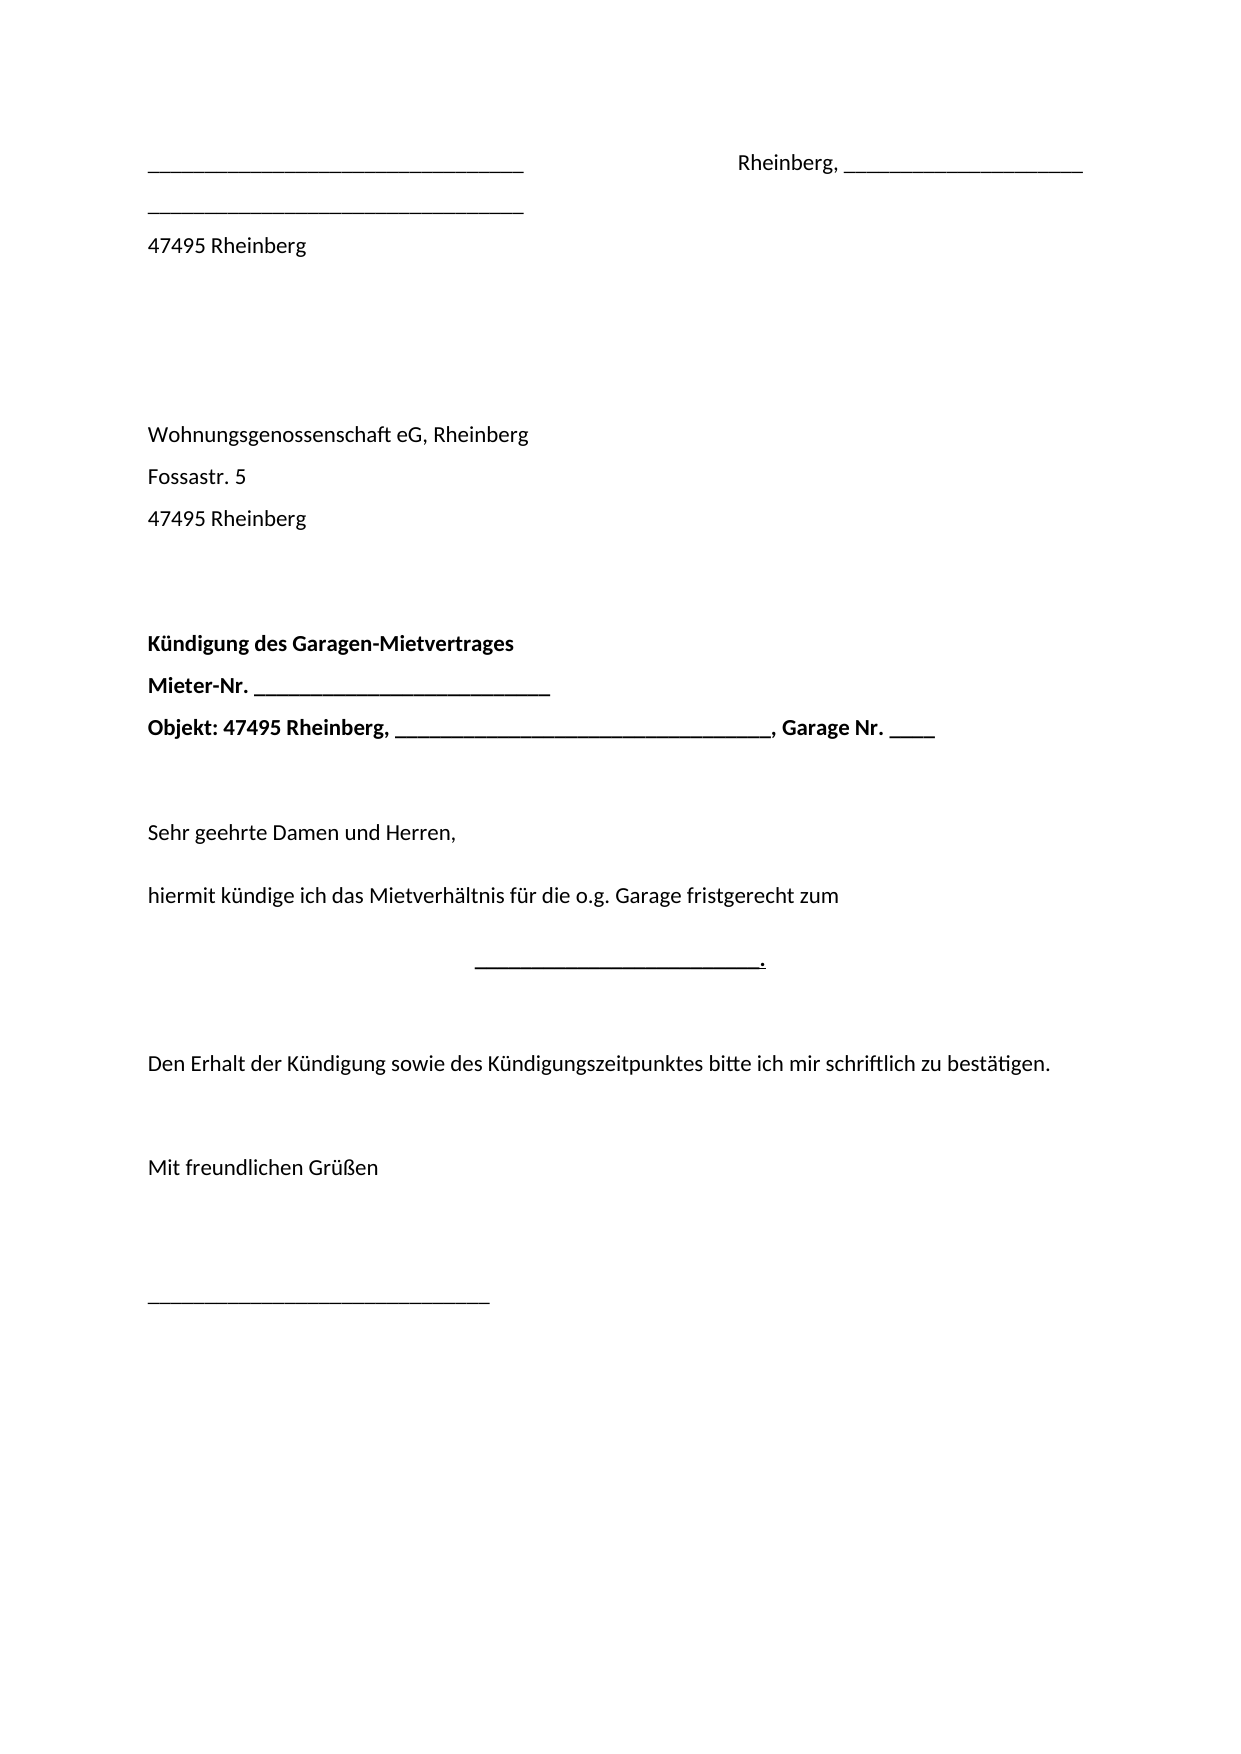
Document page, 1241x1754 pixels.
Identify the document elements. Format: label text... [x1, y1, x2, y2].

text Wohnungsgenossenschaft eG, Rheinberg Fossastr. 5 47495 Rheinberg [148, 420, 1093, 532]
text _________________________________ Rheinberg, _____________________ _________________________________ 47495 Rheinberg [148, 148, 1093, 259]
text Kündigung des Garagen-Mietvertrages Mieter-Nr. __________________________ Objekt: 47495 Rheinberg, _________________________________, Garage Nr. ____ [148, 629, 1093, 783]
text Den Erhalt der Kündigung sowie des Kündigungszeitpunktes bitte ich mir schriftlich zu bestätigen. [148, 1007, 1093, 1077]
text hiermit kündige ich das Mietverhältnis für die o.g. Garage fristgerecht zum [148, 881, 1093, 909]
text Mit freundlichen Grüßen [148, 1112, 1093, 1182]
text _________________________. [148, 944, 1093, 972]
text Sehr geehrte Damen und Herren, [148, 818, 1093, 846]
text ______________________________ [148, 1279, 1093, 1307]
